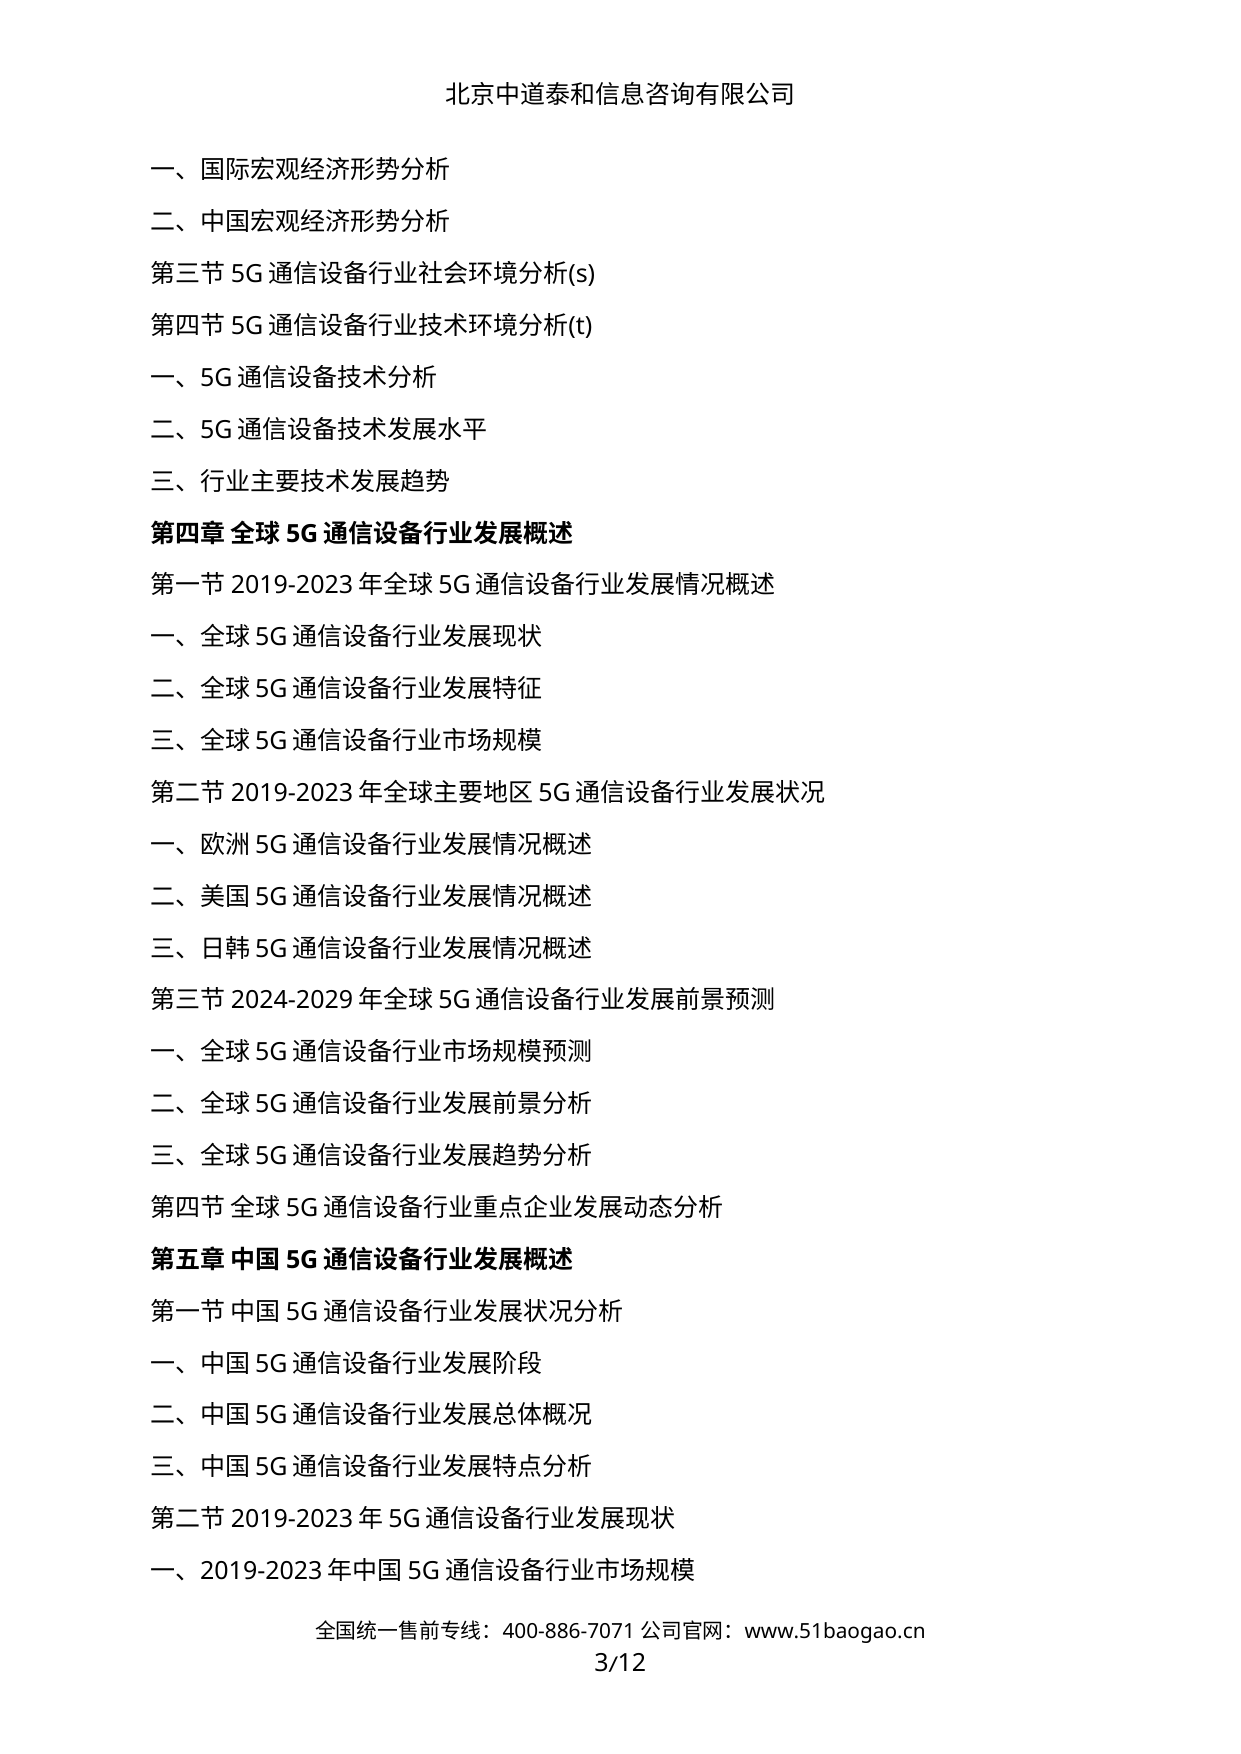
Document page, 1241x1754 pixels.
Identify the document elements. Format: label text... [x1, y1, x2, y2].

text 三、日韩5G通信设备行业发展情况概述 [150, 928, 1090, 964]
text 三、中国5G通信设备行业发展特点分析 [150, 1447, 1090, 1483]
text 第四节 5G通信设备行业技术环境分析(t) [150, 306, 1090, 342]
text 第四章 全球5G通信设备行业发展概述 [150, 513, 1090, 549]
text 第一节 2019-2023年全球5G通信设备行业发展情况概述 [150, 565, 1090, 601]
text 一、国际宏观经济形势分析 [150, 150, 1090, 186]
text 一、欧洲5G通信设备行业发展情况概述 [150, 824, 1090, 861]
text 第二节 2019-2023年全球主要地区5G通信设备行业发展状况 [150, 772, 1090, 809]
text 第五章 中国5G通信设备行业发展概述 [150, 1239, 1090, 1276]
text 三、全球5G通信设备行业发展趋势分析 [150, 1136, 1090, 1172]
text 第四节 全球5G通信设备行业重点企业发展动态分析 [150, 1187, 1090, 1224]
text 一、全球5G通信设备行业发展现状 [150, 617, 1090, 653]
text 一、全球5G通信设备行业市场规模预测 [150, 1032, 1090, 1068]
text 一、5G通信设备技术分析 [150, 357, 1090, 394]
text 第二节 2019-2023年5G通信设备行业发展现状 [150, 1499, 1090, 1535]
text 第三节 2024-2029年全球5G通信设备行业发展前景预测 [150, 980, 1090, 1016]
text 二、美国5G通信设备行业发展情况概述 [150, 876, 1090, 912]
text 三、全球5G通信设备行业市场规模 [150, 721, 1090, 757]
text 二、全球5G通信设备行业发展前景分析 [150, 1084, 1090, 1120]
text 三、行业主要技术发展趋势 [150, 461, 1090, 497]
text 一、中国5G通信设备行业发展阶段 [150, 1343, 1090, 1379]
text 一、2019-2023年中国5G通信设备行业市场规模 [150, 1551, 1090, 1587]
text 第三节 5G通信设备行业社会环境分析(s) [150, 254, 1090, 290]
text 二、中国5G通信设备行业发展总体概况 [150, 1395, 1090, 1431]
text 二、中国宏观经济形势分析 [150, 202, 1090, 238]
text 第一节 中国5G通信设备行业发展状况分析 [150, 1291, 1090, 1327]
text 二、5G通信设备技术发展水平 [150, 409, 1090, 446]
text 二、全球5G通信设备行业发展特征 [150, 669, 1090, 705]
